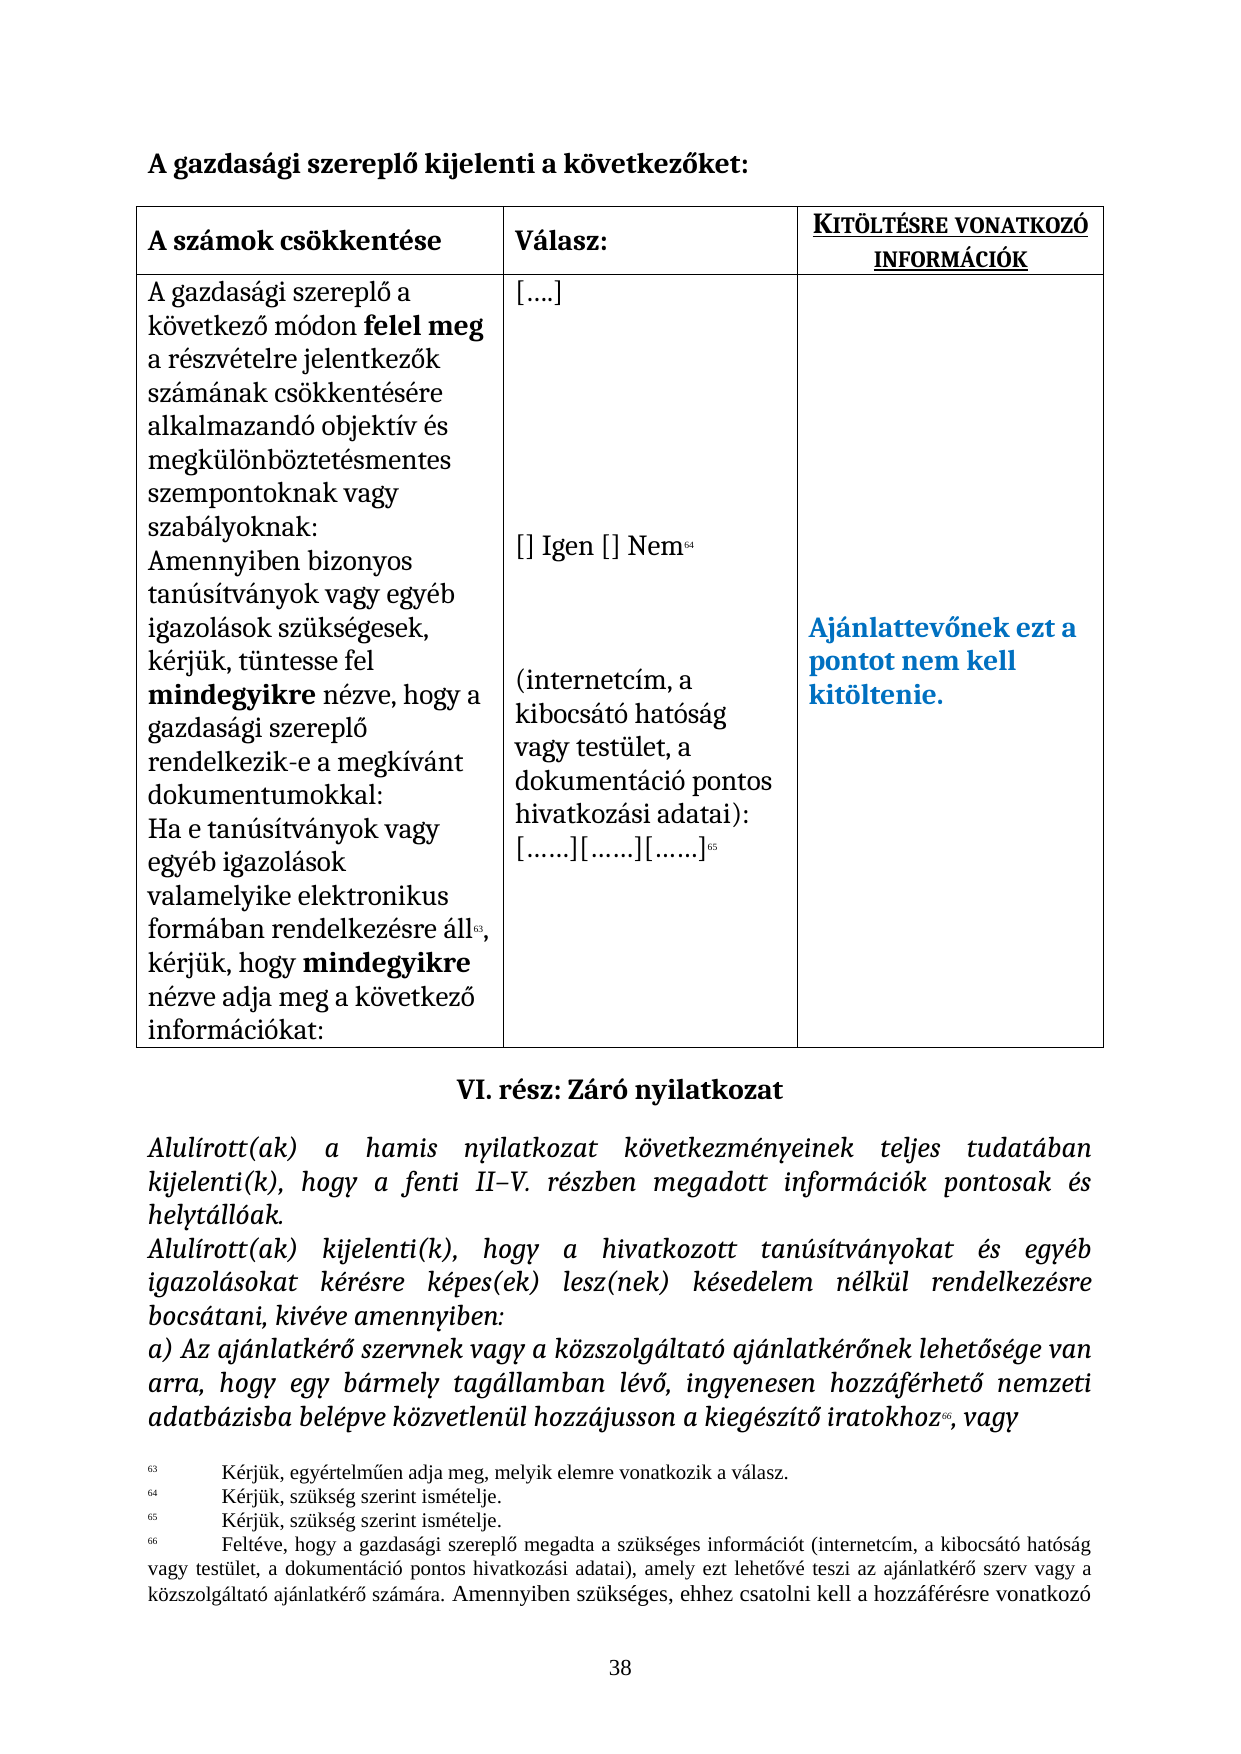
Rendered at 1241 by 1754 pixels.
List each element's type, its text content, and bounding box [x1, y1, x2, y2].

table_cell Ajánlattevőnek ezt a pontot nem kell kitöltenie. [798, 275, 1103, 1047]
text A gazdasági szereplő kijelenti a következőket: [148, 148, 1093, 181]
table_header Kitöltésre vonatkozó információk [798, 207, 1103, 274]
table_cell A gazdasági szereplő a következő módon felel meg a részvételre jelentkezők számának csökkentésére alkalmazandó objektív és megkülönböztetésmentes szempontoknak vagy szabályoknak: Amennyiben bizonyos tanúsítványok vagy egyéb igazolások szükségesek, kérjük, tüntesse fel mindegyikre nézve, hogy a gazdasági szereplő rendelkezik-e a megkívánt dokumentumokkal: Ha e tanúsítványok vagy egyéb igazolások valamelyike elektronikus formában rendelkezésre áll, kérjük, hogy mindegyikre nézve adja meg a következő információkat: [137, 275, 503, 1047]
title VI. rész: Záró nyilatkozat [148, 1073, 1093, 1106]
text a) Az ajánlatkérő szervnek vagy a közszolgáltató ajánlatkérőnek lehetősége van arra, hogy egy bármely tagállamban lévő, ingyenesen hozzáférhető nemzeti adatbázisba belépve közvetlenül hozzájusson a kiegészítő iratokhoz, vagy [148, 1333, 1093, 1433]
text Alulírott(ak) a hamis nyilatkozat következményeinek teljes tudatában kijelenti(k), hogy a fenti II–V. részben megadott információk pontosak és helytállóak. [148, 1131, 1093, 1232]
table_header A számok csökkentése [137, 207, 503, 274]
table_header Válasz: [504, 207, 797, 274]
table_cell [….] [] Igen [] Nem (internetcím, a kibocsátó hatóság vagy testület, a dokumentáció pontos hivatkozási adatai): [……][……][……] [504, 275, 797, 1047]
text Alulírott(ak) kijelenti(k), hogy a hivatkozott tanúsítványokat és egyéb igazolásokat kérésre képes(ek) lesz(nek) késedelem nélkül rendelkezésre bocsátani, kivéve amennyiben: [148, 1232, 1093, 1333]
